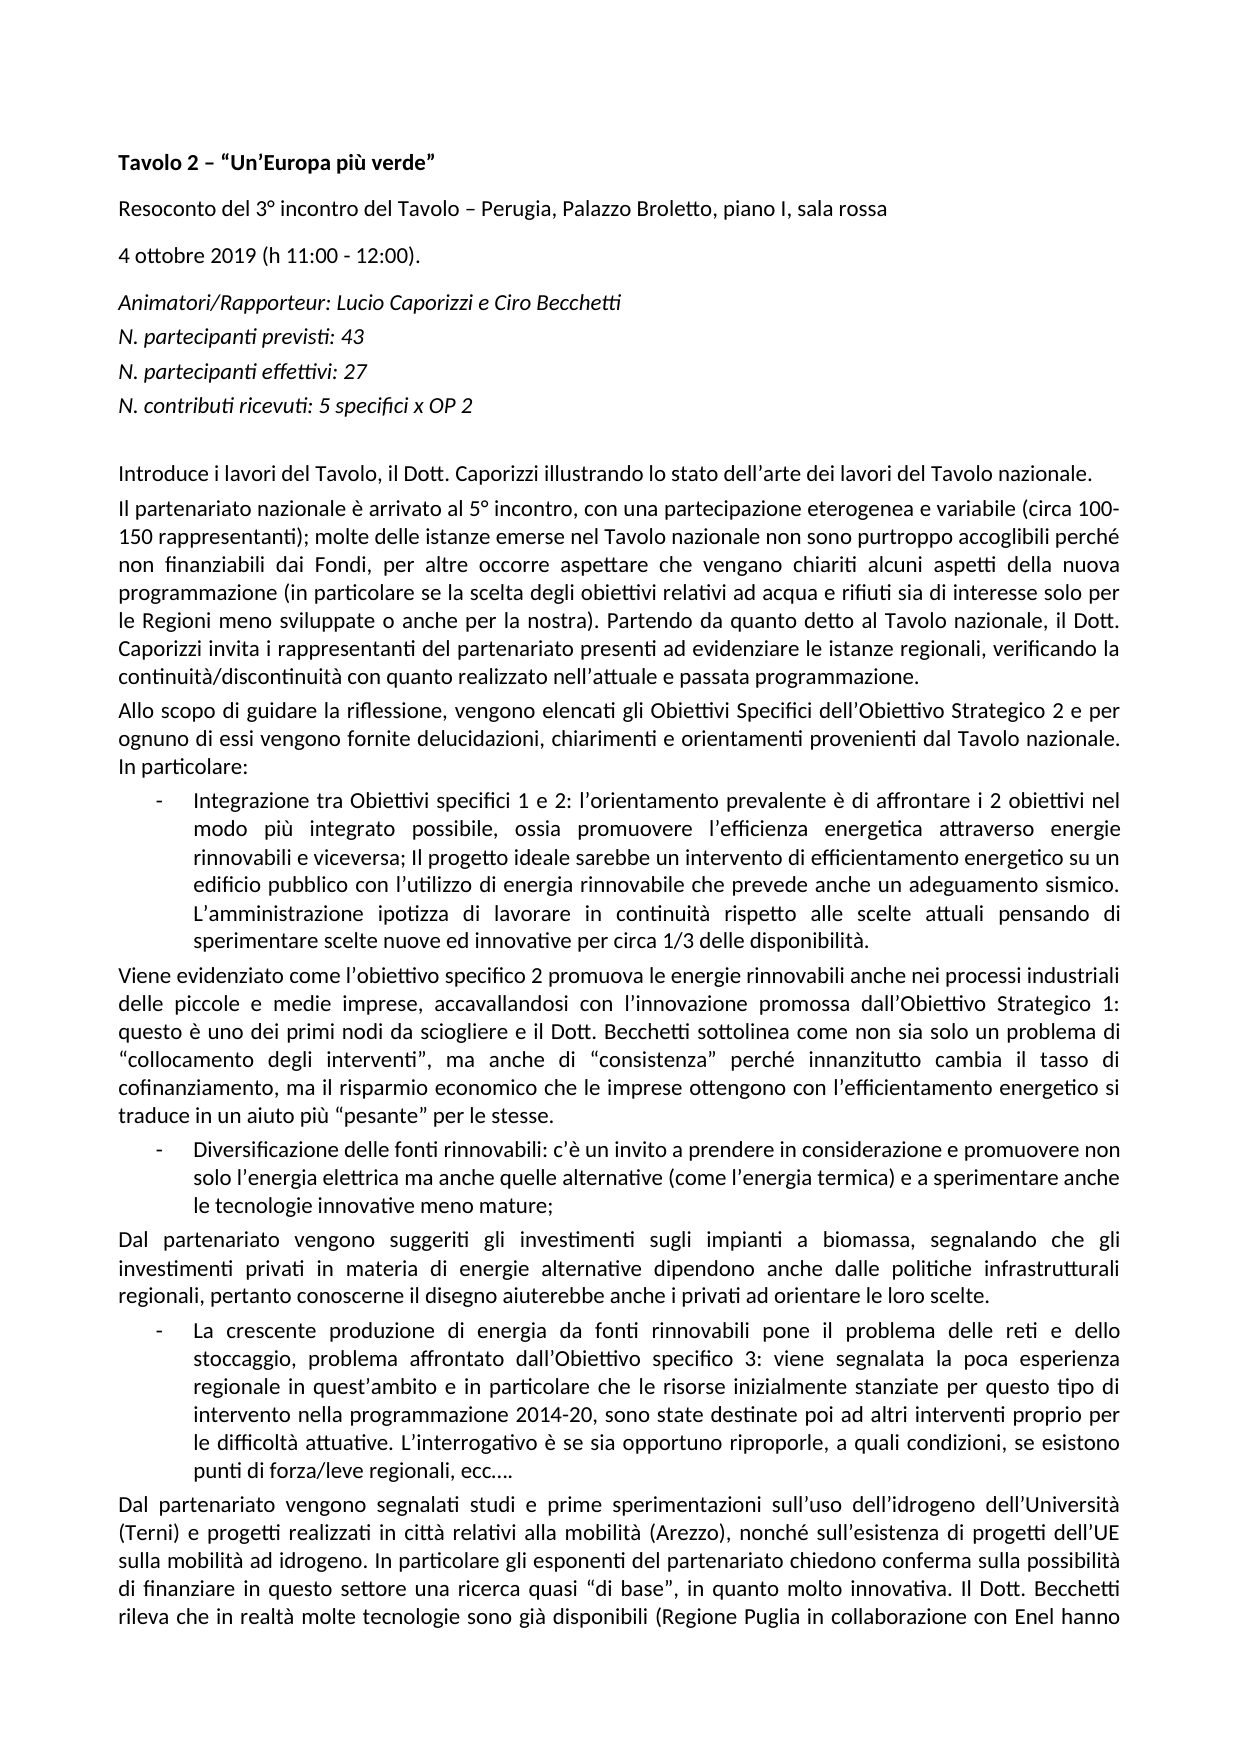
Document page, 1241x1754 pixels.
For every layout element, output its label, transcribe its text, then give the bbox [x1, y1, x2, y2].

text Allo scopo di guidare la riflessione, vengono elencati gli Obiettivi Specifici dell’Obiettivo Strategico 2 e per ognuno di essi vengono fornite delucidazioni, chiarimenti e orientamenti provenienti dal Tavolo nazionale. In particolare: [118, 696, 1122, 780]
text Animatori/Rapporteur: Lucio Caporizzi e Ciro Becchetti [118, 288, 1122, 316]
text Viene evidenziato come l’obiettivo specifico 2 promuova le energie rinnovabili anche nei processi industriali delle piccole e medie imprese, accavallandosi con l’innovazione promossa dall’Obiettivo Strategico 1: questo è uno dei primi nodi da sciogliere e il Dott. Becchetti sottolinea come non sia solo un problema di “collocamento degli interventi”, ma anche di “consistenza” perché innanzitutto cambia il tasso di cofinanziamento, ma il risparmio economico che le imprese ottengono con l’efficientamento energetico si traduce in un aiuto più “pesante” per le stesse. [118, 961, 1122, 1129]
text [118, 1490, 1122, 1630]
list La crescente produzione di energia da fonti rinnovabili pone il problema delle reti e dello stoccaggio, problema affrontato dall’Obiettivo specifico 3: viene segnalata la poca esperienza regionale in quest’ambito e in particolare che le risorse inizialmente stanziate per questo tipo di intervento nella programmazione 2014-20, sono state destinate poi ad altri interventi proprio per le difficoltà attuative. L’interrogativo è se sia opportuno riproporle, a quali condizioni, se esistono punti di forza/leve regionali, ecc…. [156, 1316, 1122, 1484]
text N. partecipanti previsti: 43 [118, 322, 1122, 351]
list Integrazione tra Obiettivi specifici 1 e 2: l’orientamento prevalente è di affrontare i 2 obiettivi nel modo più integrato possibile, ossia promuovere l’efficienza energetica attraverso energie rinnovabili e viceversa; Il progetto ideale sarebbe un intervento di efficientamento energetico su un edificio pubblico con l’utilizzo di energia rinnovabile che prevede anche un adeguamento sismico. L’amministrazione ipotizza di lavorare in continuità rispetto alle scelte attuali pensando di sperimentare scelte nuove ed innovative per circa 1/3 delle disponibilità. [156, 787, 1122, 955]
text N. partecipanti effettivi: 27 [118, 357, 1122, 385]
text Tavolo 2 – “Un’Europa più verde” [118, 148, 1122, 176]
text Resoconto del 3° incontro del Tavolo – Perugia, Palazzo Broletto, piano I, sala rossa [118, 194, 1122, 222]
text 4 ottobre 2019 (h 11:00 - 12:00). [118, 241, 1122, 269]
text Dal partenariato vengono suggeriti gli investimenti sugli impianti a biomassa, segnalando che gli investimenti privati in materia di energie alternative dipendono anche dalle politiche infrastrutturali regionali, pertanto conoscerne il disegno aiuterebbe anche i privati ad orientare le loro scelte. [118, 1226, 1122, 1310]
list Diversificazione delle fonti rinnovabili: c’è un invito a prendere in considerazione e promuovere non solo l’energia elettrica ma anche quelle alternative (come l’energia termica) e a sperimentare anche le tecnologie innovative meno mature; [156, 1135, 1122, 1219]
text Introduce i lavori del Tavolo, il Dott. Caporizzi illustrando lo stato dell’arte dei lavori del Tavolo nazionale. [118, 459, 1122, 488]
text Il partenariato nazionale è arrivato al 5° incontro, con una partecipazione eterogenea e variabile (circa 100-150 rappresentanti); molte delle istanze emerse nel Tavolo nazionale non sono purtroppo accoglibili perché non finanziabili dai Fondi, per altre occorre aspettare che vengano chiariti alcuni aspetti della nuova programmazione (in particolare se la scelta degli obiettivi relativi ad acqua e rifiuti sia di interesse solo per le Regioni meno sviluppate o anche per la nostra). Partendo da quanto detto al Tavolo nazionale, il Dott. Caporizzi invita i rappresentanti del partenariato presenti ad evidenziare le istanze regionali, verificando la continuità/discontinuità con quanto realizzato nell’attuale e passata programmazione. [118, 494, 1122, 690]
text N. contributi ricevuti: 5 specifici x OP 2 [118, 391, 1122, 419]
